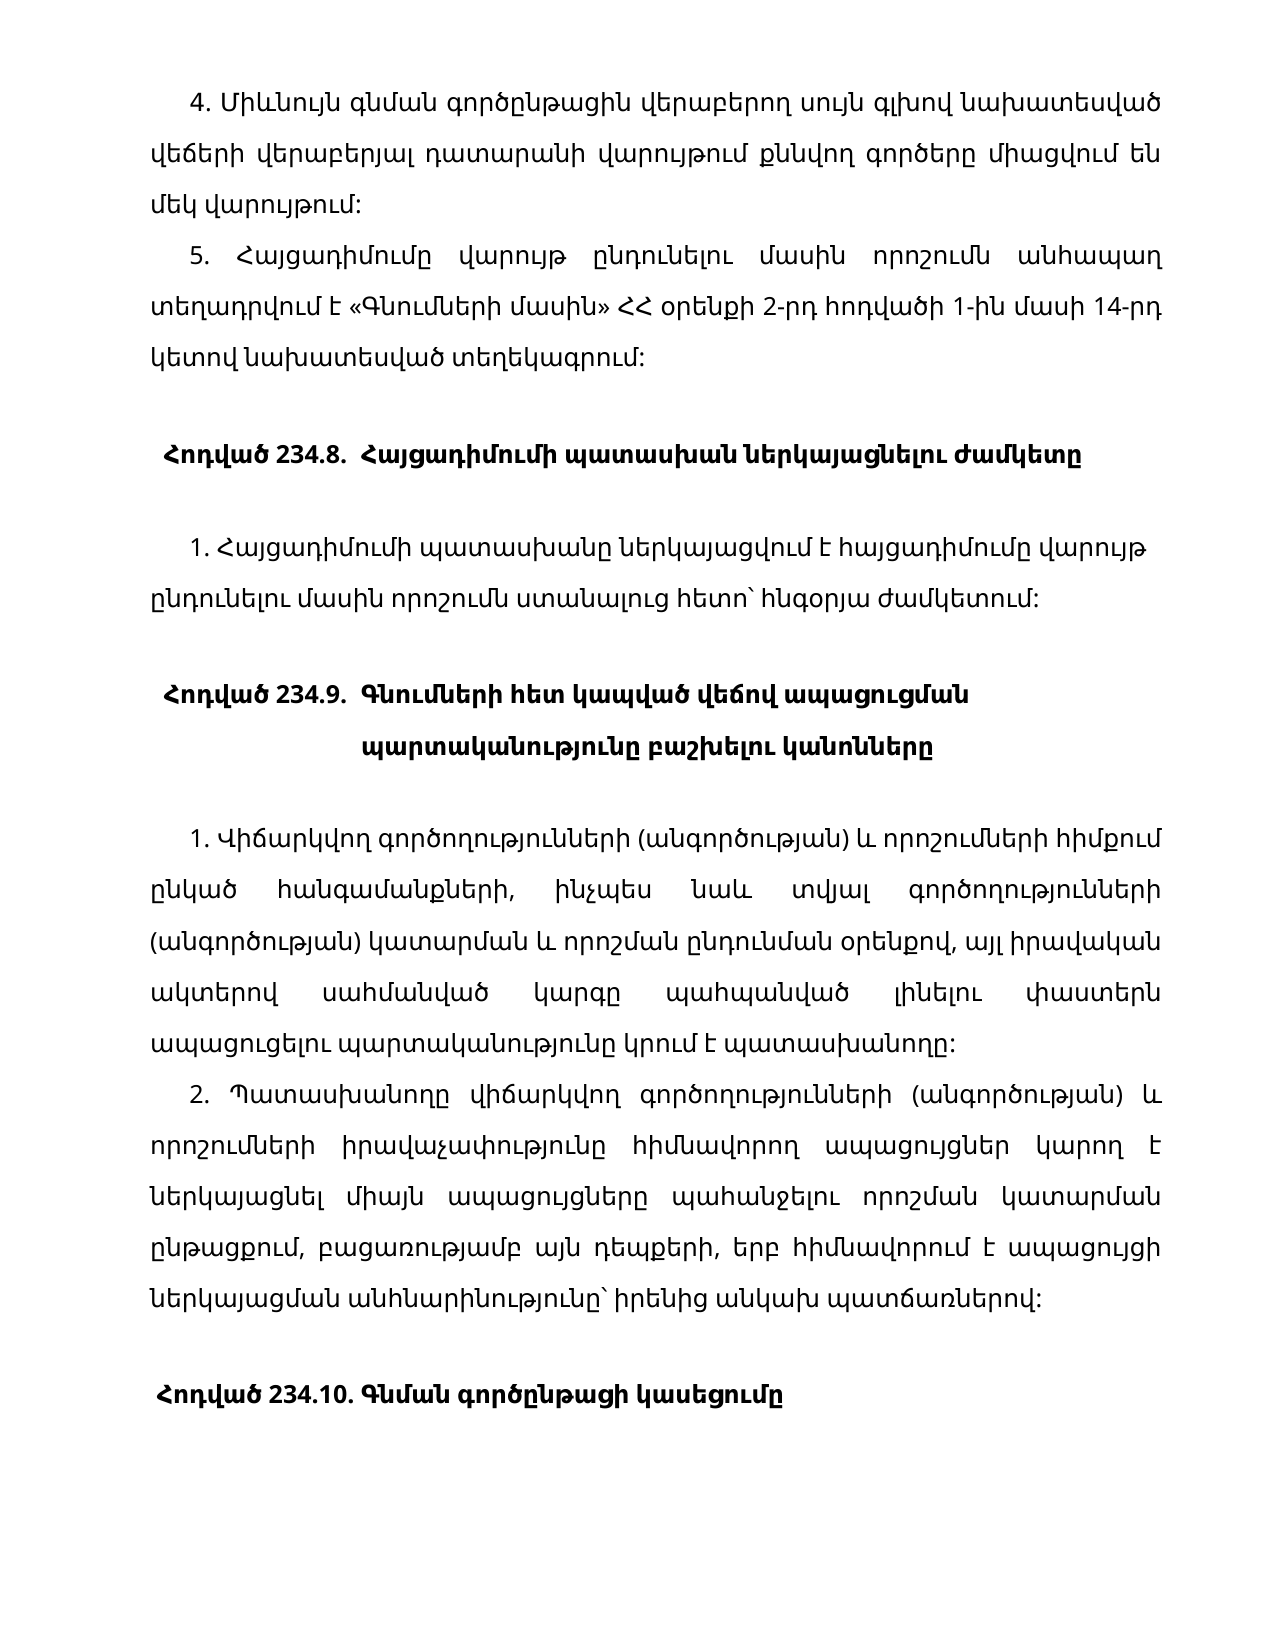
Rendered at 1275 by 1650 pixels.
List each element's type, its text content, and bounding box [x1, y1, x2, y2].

text 4. Միևնույն գնման գործընթացին վերաբերող սույն գլխով նախատեսված վեճերի վերաբերյալ դատարանի վարույթում քննվող գործերը միացվում են մեկ վարույթում: [150, 84, 1162, 221]
text 1. Հայցադիմումի պատասխանը ներկայացվում է հայցադիմումը վարույթ ընդունելու մասին որոշումն ստանալուց հետո՝ հնգօրյա ժամկետում: [150, 529, 1162, 614]
table_header Գնման գործընթացի կասեցումը [361, 1377, 1162, 1424]
text 5. Հայցադիմումը վարույթ ընդունելու մասին որոշումն անհապաղ տեղադրվում է «Գնումների մասին» ՀՀ օրենքի 2-րդ հոդվածի 1-ին մասի 14-րդ կետով նախատեսված տեղեկագրում: [150, 237, 1162, 374]
table_header Հայցադիմումի պատասխան ներկայացնելու ժամկետը [361, 436, 1162, 483]
table_header Հոդված 234.10. [150, 1377, 361, 1424]
table_header Հոդված 234.9. [150, 677, 361, 775]
text 2. Պատասխանողը վիճարկվող գործողությունների (անգործության) և որոշումների իրավաչափությունը հիմնավորող ապացույցներ կարող է ներկայացնել միայն ապացույցները պահանջելու որոշման կատարման ընթացքում, բացառությամբ այն դեպքերի, երբ հիմնավորում է ապացույցի ներկայացման անհնարինությունը՝ իրենից անկախ պատճառներով: [150, 1076, 1162, 1314]
table_header Հոդված 234.8. [150, 436, 361, 483]
table_header Գնումների հետ կապված վեճով ապացուցման պարտականությունը բաշխելու կանոնները [361, 677, 1162, 775]
text 1. Վիճարկվող գործողությունների (անգործության) և որոշումների հիմքում ընկած հանգամանքների, ինչպես նաև տվյալ գործողությունների (անգործության) կատարման և որոշման ընդունման օրենքով, այլ իրավական ակտերով սահմանված կարգը պահպանված լինելու փաստերն ապացուցելու պարտականությունը կրում է պատասխանողը: [150, 821, 1162, 1059]
